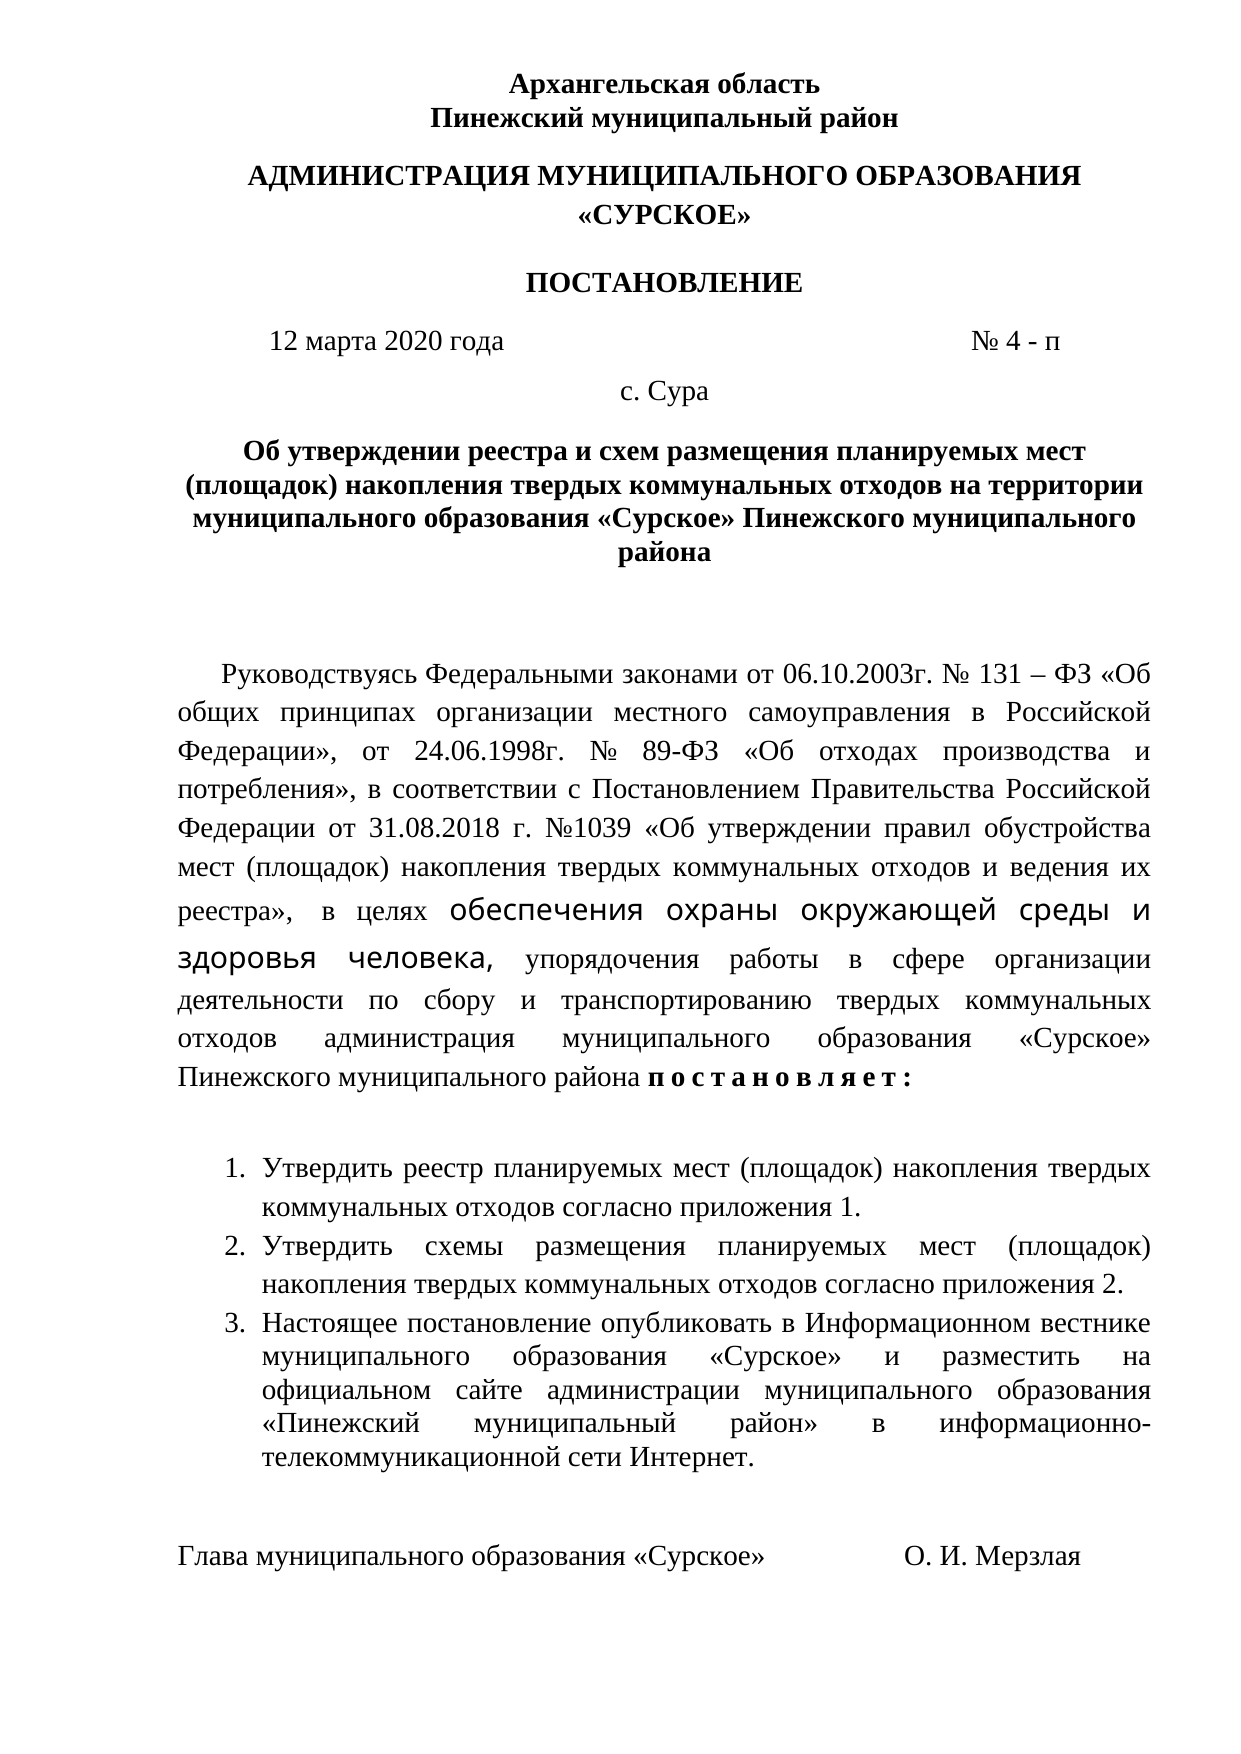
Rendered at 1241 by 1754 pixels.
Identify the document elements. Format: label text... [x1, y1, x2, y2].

text ПОСТАНОВЛЕНИЕ [177, 266, 1152, 299]
text Архангельская область [177, 66, 1152, 100]
text АДМИНИСТРАЦИЯ МУНИЦИПАЛЬНОГО ОБРАЗОВАНИЯ «СУРСКОЕ» [177, 158, 1152, 230]
list Настоящее постановление опубликовать в Информационном вестнике муниципального образования «Сурское» и разместить на официальном сайте администрации муниципального образования «Пинежский муниципальный район» в информационно-телекоммуникационной сети Интернет. [224, 1305, 1152, 1472]
text Пинежский муниципальный район [177, 100, 1152, 133]
subtitle Руководствуясь Федеральными законами от 06.10.2003г. № 131 – ФЗ «Об общих принципах организации местного самоуправления в Российской Федерации», от 24.06.1998г. № 89-ФЗ «Об отходах производства и потребления», в соответствии с Постановлением Правительства Российской Федерации от 31.08.2018 г. №1039 «Об утверждении правил обустройства мест (площадок) накопления твердых коммунальных отходов и ведения их реестра», в целях обеспечения охраны окружающей среды и здоровья человека, упорядочения работы в сфере организации деятельности по сбору и транспортированию твердых коммунальных отходов администрация муниципального образования «Сурское» Пинежского муниципального района постановляет: [177, 656, 1152, 1092]
text Глава муниципального образования «Сурское» О. И. Мерзлая [177, 1538, 1152, 1572]
text 12 марта 2020 года № 4 - п [177, 323, 1152, 357]
text Об утверждении реестра и схем размещения планируемых мест (площадок) накопления твердых коммунальных отходов на территории муниципального образования «Сурское» Пинежского муниципального района [177, 433, 1152, 567]
list Утвердить реестр планируемых мест (площадок) накопления твердых коммунальных отходов согласно приложения 1. [224, 1151, 1152, 1223]
list Утвердить схемы размещения планируемых мест (площадок) накопления твердых коммунальных отходов согласно приложения 2. [224, 1228, 1152, 1300]
text с. Сура [177, 373, 1152, 406]
